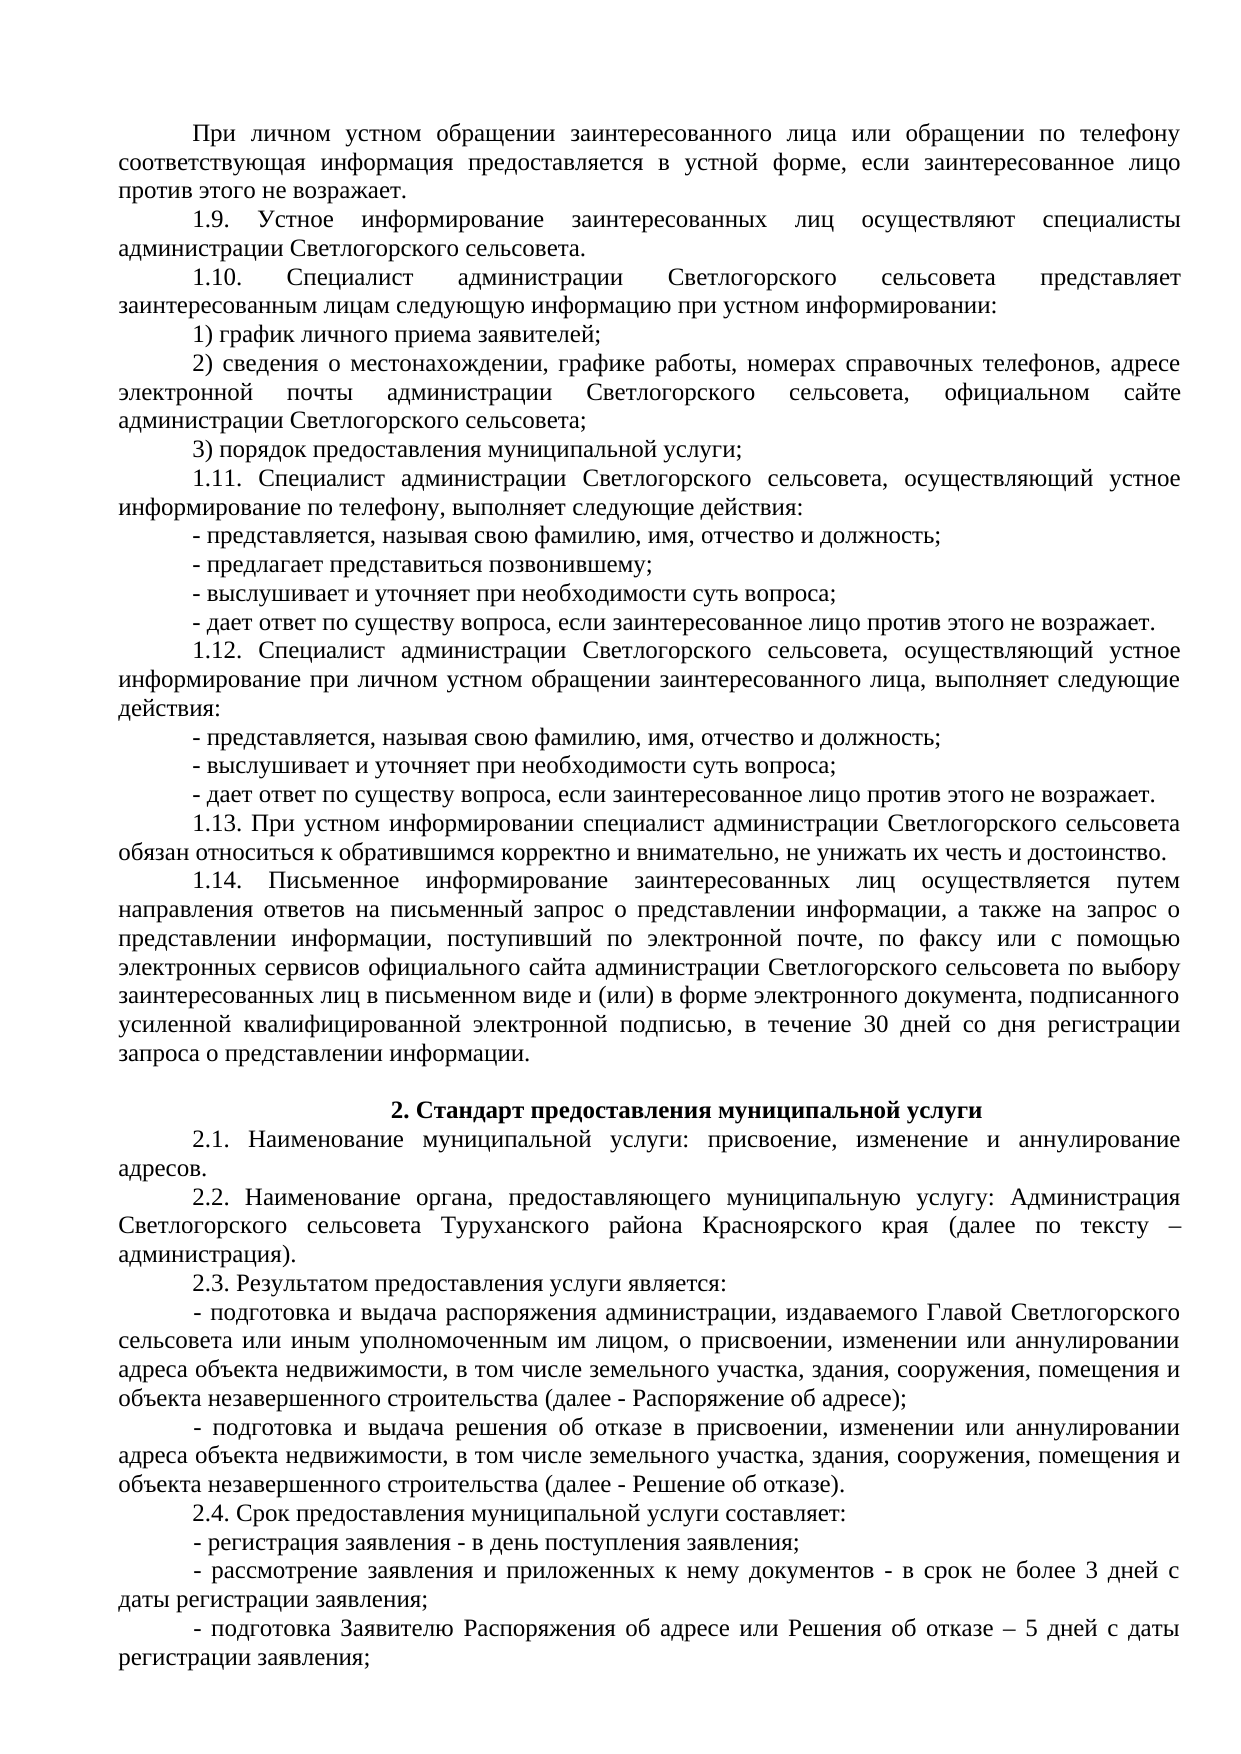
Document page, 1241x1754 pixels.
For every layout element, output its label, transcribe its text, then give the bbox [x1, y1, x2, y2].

text - дает ответ по существу вопроса, если заинтересованное лицо против этого не возражает. [118, 779, 1181, 808]
list 2. Стандарт предоставления муниципальной услуги [192, 1096, 1181, 1124]
text - подготовка Заявителю Распоряжения об адресе или Решения об отказе – 5 дней с даты регистрации заявления; [118, 1613, 1181, 1671]
text 1.14. Письменное информирование заинтересованных лиц осуществляется путем направления ответов на письменный запрос о представлении информации, а также на запрос о представлении информации, поступивший по электронной почте, по факсу или с помощью электронных сервисов официального сайта администрации Светлогорского сельсовета по выбору заинтересованных лиц в письменном виде и (или) в форме электронного документа, подписанного усиленной квалифицированной электронной подписью, в течение 30 дней со дня регистрации запроса о представлении информации. [118, 866, 1181, 1067]
text 2.2. Наименование органа, предоставляющего муниципальную услугу: Администрация Светлогорского сельсовета Туруханского района Красноярского края (далее по тексту – администрация). [118, 1182, 1181, 1268]
text 1.12. Специалист администрации Светлогорского сельсовета, осуществляющий устное информирование при личном устном обращении заинтересованного лица, выполняет следующие действия: [118, 636, 1181, 722]
text 1.13. При устном информировании специалист администрации Светлогорского сельсовета обязан относиться к обратившимся корректно и внимательно, не унижать их честь и достоинство. [118, 808, 1181, 866]
text - представляется, называя свою фамилию, имя, отчество и должность; [118, 722, 1181, 751]
text 3) порядок предоставления муниципальной услуги; [118, 434, 1181, 463]
text 2) сведения о местонахождении, графике работы, номерах справочных телефонов, адресе электронной почты администрации Светлогорского сельсовета, официальном сайте администрации Светлогорского сельсовета; [118, 348, 1181, 434]
text - рассмотрение заявления и приложенных к нему документов - в срок не более 3 дней с даты регистрации заявления; [118, 1556, 1181, 1613]
text 1) график личного приема заявителей; [118, 319, 1181, 348]
text - регистрация заявления - в день поступления заявления; [118, 1527, 1181, 1556]
text - подготовка и выдача решения об отказе в присвоении, изменении или аннулировании адреса объекта недвижимости, в том числе земельного участка, здания, сооружения, помещения и объекта незавершенного строительства (далее - Решение об отказе). [118, 1412, 1181, 1498]
text 2.3. Результатом предоставления услуги является: [118, 1268, 1181, 1297]
text - выслушивает и уточняет при необходимости суть вопроса; [118, 751, 1181, 779]
text - предлагает представиться позвонившему; [118, 549, 1181, 578]
text 1.9. Устное информирование заинтересованных лиц осуществляют специалисты администрации Светлогорского сельсовета. [118, 204, 1181, 262]
text 2.1. Наименование муниципальной услуги: присвоение, изменение и аннулирование адресов. [118, 1124, 1181, 1182]
text - подготовка и выдача распоряжения администрации, издаваемого Главой Светлогорского сельсовета или иным уполномоченным им лицом, о присвоении, изменении или аннулировании адреса объекта недвижимости, в том числе земельного участка, здания, сооружения, помещения и объекта незавершенного строительства (далее - Распоряжение об адресе); [118, 1297, 1181, 1412]
text - представляется, называя свою фамилию, имя, отчество и должность; [118, 521, 1181, 549]
text При личном устном обращении заинтересованного лица или обращении по телефону соответствующая информация предоставляется в устной форме, если заинтересованное лицо против этого не возражает. [118, 118, 1181, 204]
text - дает ответ по существу вопроса, если заинтересованное лицо против этого не возражает. [118, 607, 1181, 636]
text 2.4. Срок предоставления муниципальной услуги составляет: [118, 1498, 1181, 1527]
text 1.11. Специалист администрации Светлогорского сельсовета, осуществляющий устное информирование по телефону, выполняет следующие действия: [118, 463, 1181, 521]
text - выслушивает и уточняет при необходимости суть вопроса; [118, 578, 1181, 607]
text 1.10. Специалист администрации Светлогорского сельсовета представляет заинтересованным лицам следующую информацию при устном информировании: [118, 262, 1181, 319]
